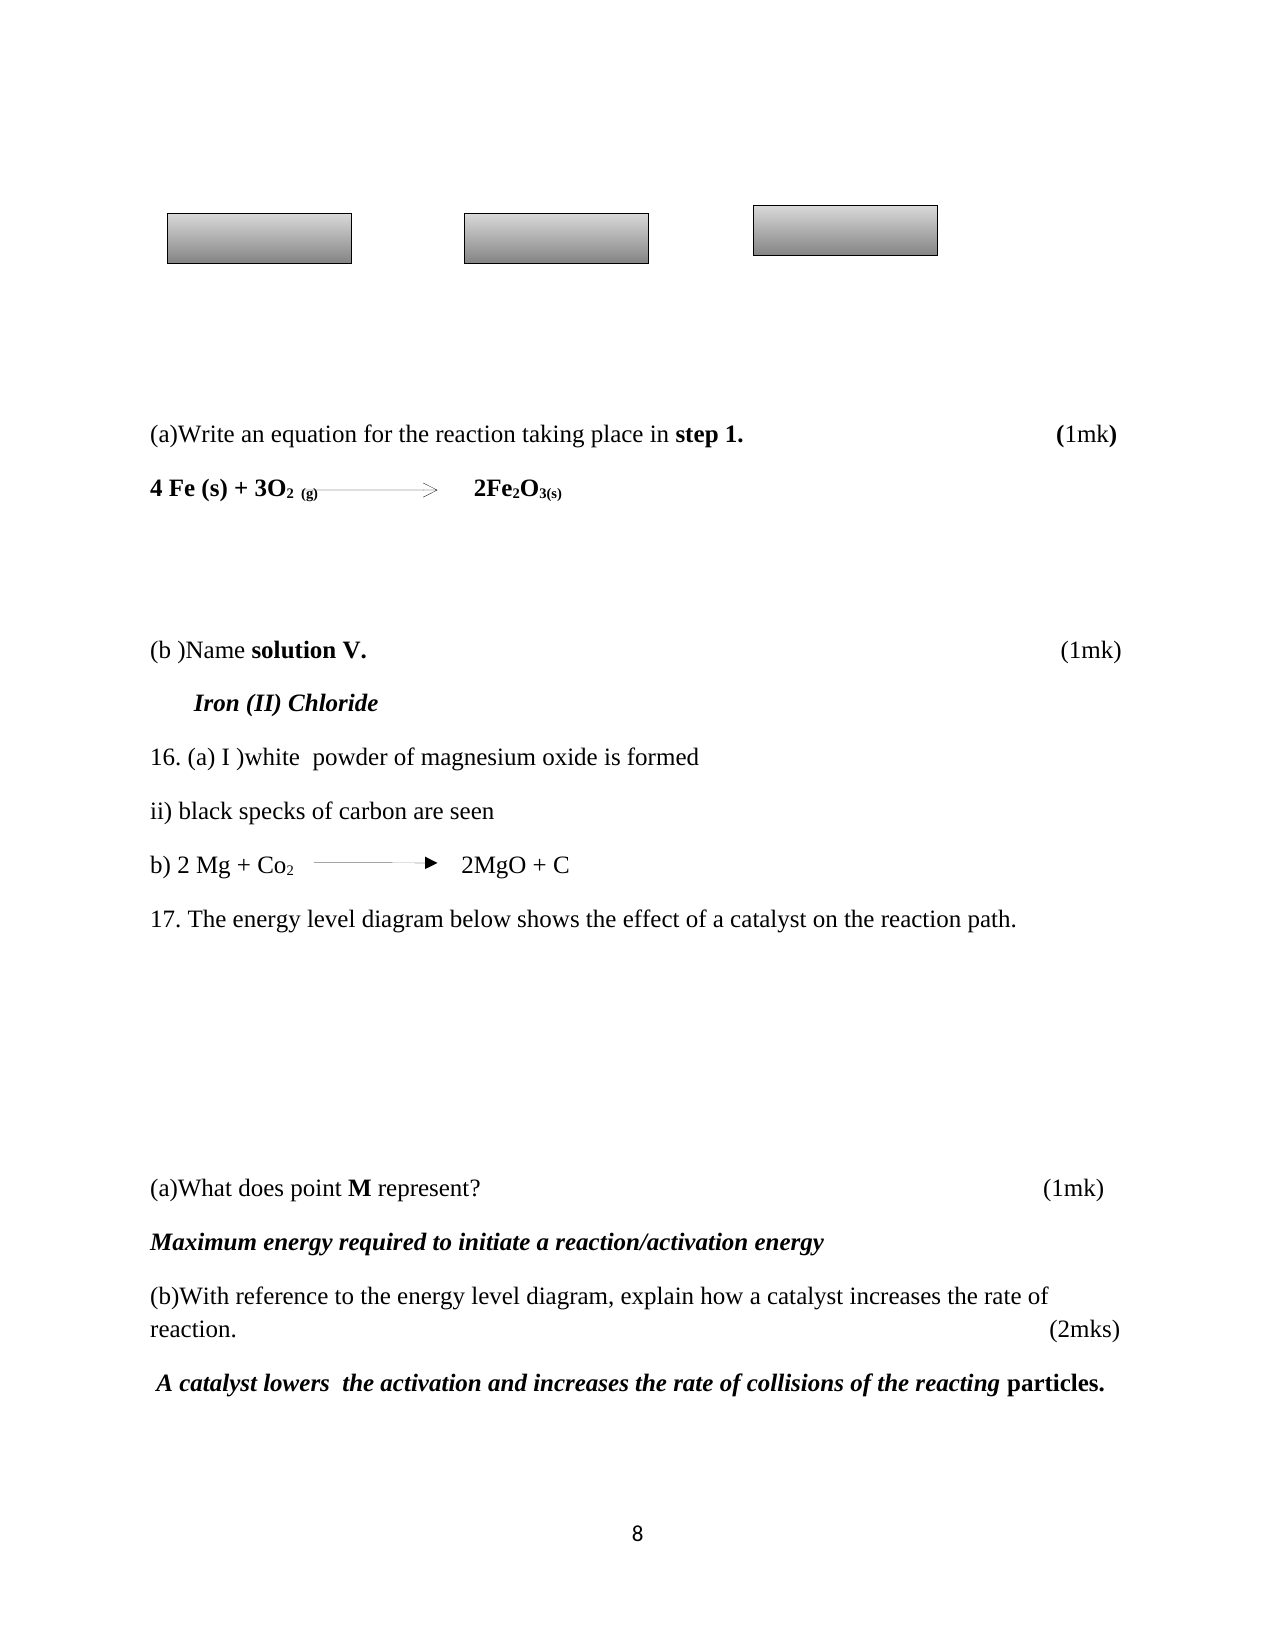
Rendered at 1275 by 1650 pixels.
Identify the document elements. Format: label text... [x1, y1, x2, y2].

text (a)What does point M represent? (1mk) [150, 1173, 1125, 1202]
text b) 2 Mg + Co2 2MgO + C [150, 850, 1125, 879]
text A catalyst lowers the activation and increases the rate of collisions of the reacting particles. [150, 1368, 1125, 1397]
text Maximum energy required to initiate a reaction/activation energy [150, 1227, 1125, 1256]
text 17. The energy level diagram below shows the effect of a catalyst on the reaction path. [150, 904, 1125, 933]
text (a)Write an equation for the reaction taking place in step 1. (1mk) [150, 419, 1125, 448]
text ii) black specks of carbon are seen [150, 796, 1125, 825]
text Iron (II) Chloride [150, 688, 1125, 717]
text 4 Fe (s) + 3O2 (g) 2Fe2O3(s) [150, 473, 1125, 502]
text (b)With reference to the energy level diagram, explain how a catalyst increases the rate of reaction. (2mks) [150, 1281, 1125, 1343]
text (b )Name solution V. (1mk) [150, 635, 1125, 663]
text 16. (a) I )white powder of magnesium oxide is formed [150, 742, 1125, 771]
